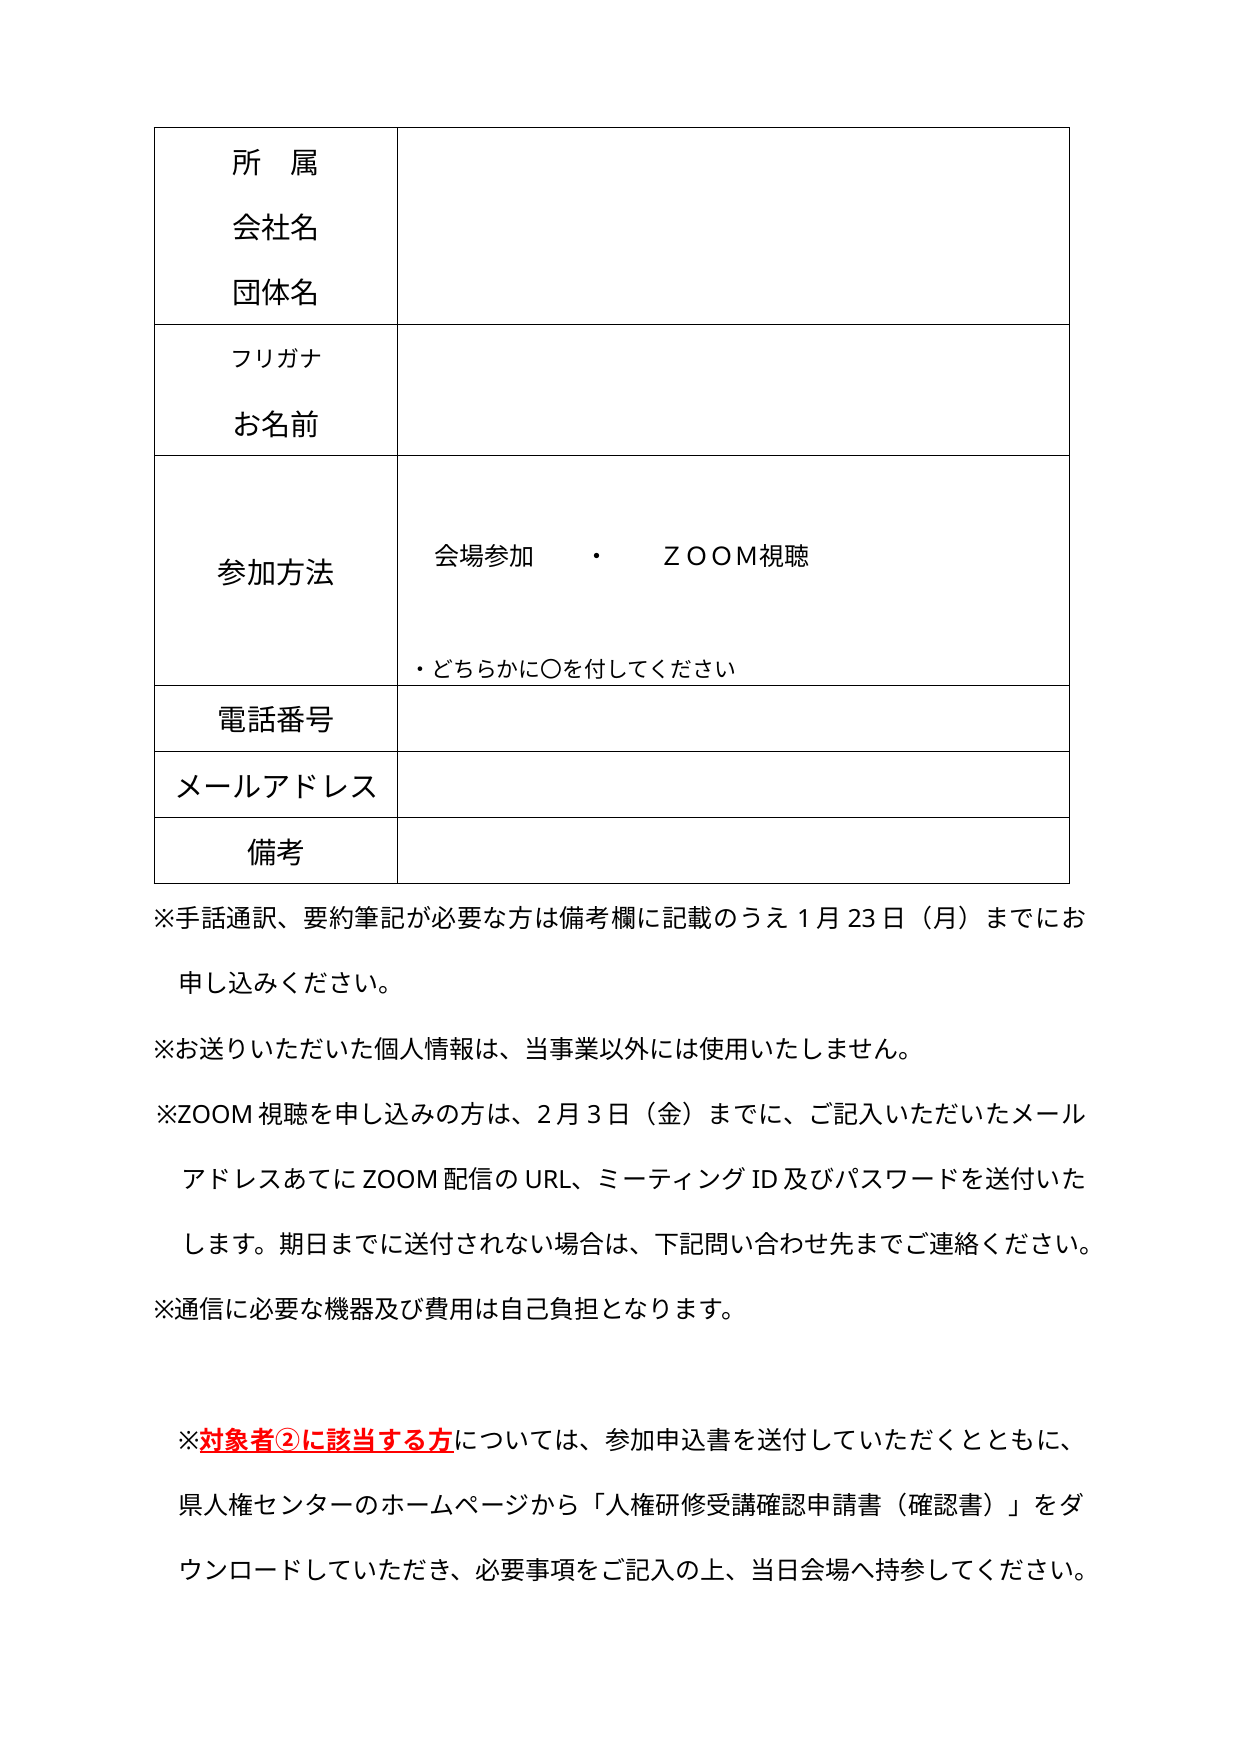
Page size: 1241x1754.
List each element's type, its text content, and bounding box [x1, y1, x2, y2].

table_cell 電話番号 [155, 686, 397, 751]
text ※通信に必要な機器及び費用は自己負担となります。 [153, 1276, 1087, 1341]
text ※対象者②に該当する方については、参加申込書を送付していただくとともに、県人権センターのホームページから「人権研修受講確認申請書（確認書）」をダウンロードしていただき、必要事項をご記入の上、当日会場へ持参してください。 [178, 1406, 1087, 1602]
table_cell 備考 [155, 818, 397, 883]
table_header [398, 128, 1069, 324]
table_cell [398, 818, 1069, 883]
table_cell メールアドレス [155, 752, 397, 817]
table_header 所 属 会社名 団体名 [155, 128, 397, 324]
table_cell 会場参加 ・ ＺＯＯＭ視聴 ・どちらかに〇を付してください [398, 456, 1069, 684]
table_cell 参加方法 [155, 456, 397, 684]
table_cell [398, 686, 1069, 751]
text ※手話通訳、要約筆記が必要な方は備考欄に記載のうえ1月23日（月）までにお申し込みください。 [153, 884, 1087, 1015]
table_cell フリガナ お名前 [155, 325, 397, 455]
text ※ZOOM視聴を申し込みの方は、2月3日（金）までに、ご記入いただいたメールアドレスあてにZOOM配信のURL、ミーティングID及びパスワードを送付いたします。期日までに送付されない場合は、下記問い合わせ先までご連絡ください。 [156, 1080, 1087, 1276]
text ※お送りいただいた個人情報は、当事業以外には使用いたしません。 [153, 1015, 985, 1080]
table_cell [398, 325, 1069, 455]
table_cell [398, 752, 1069, 817]
